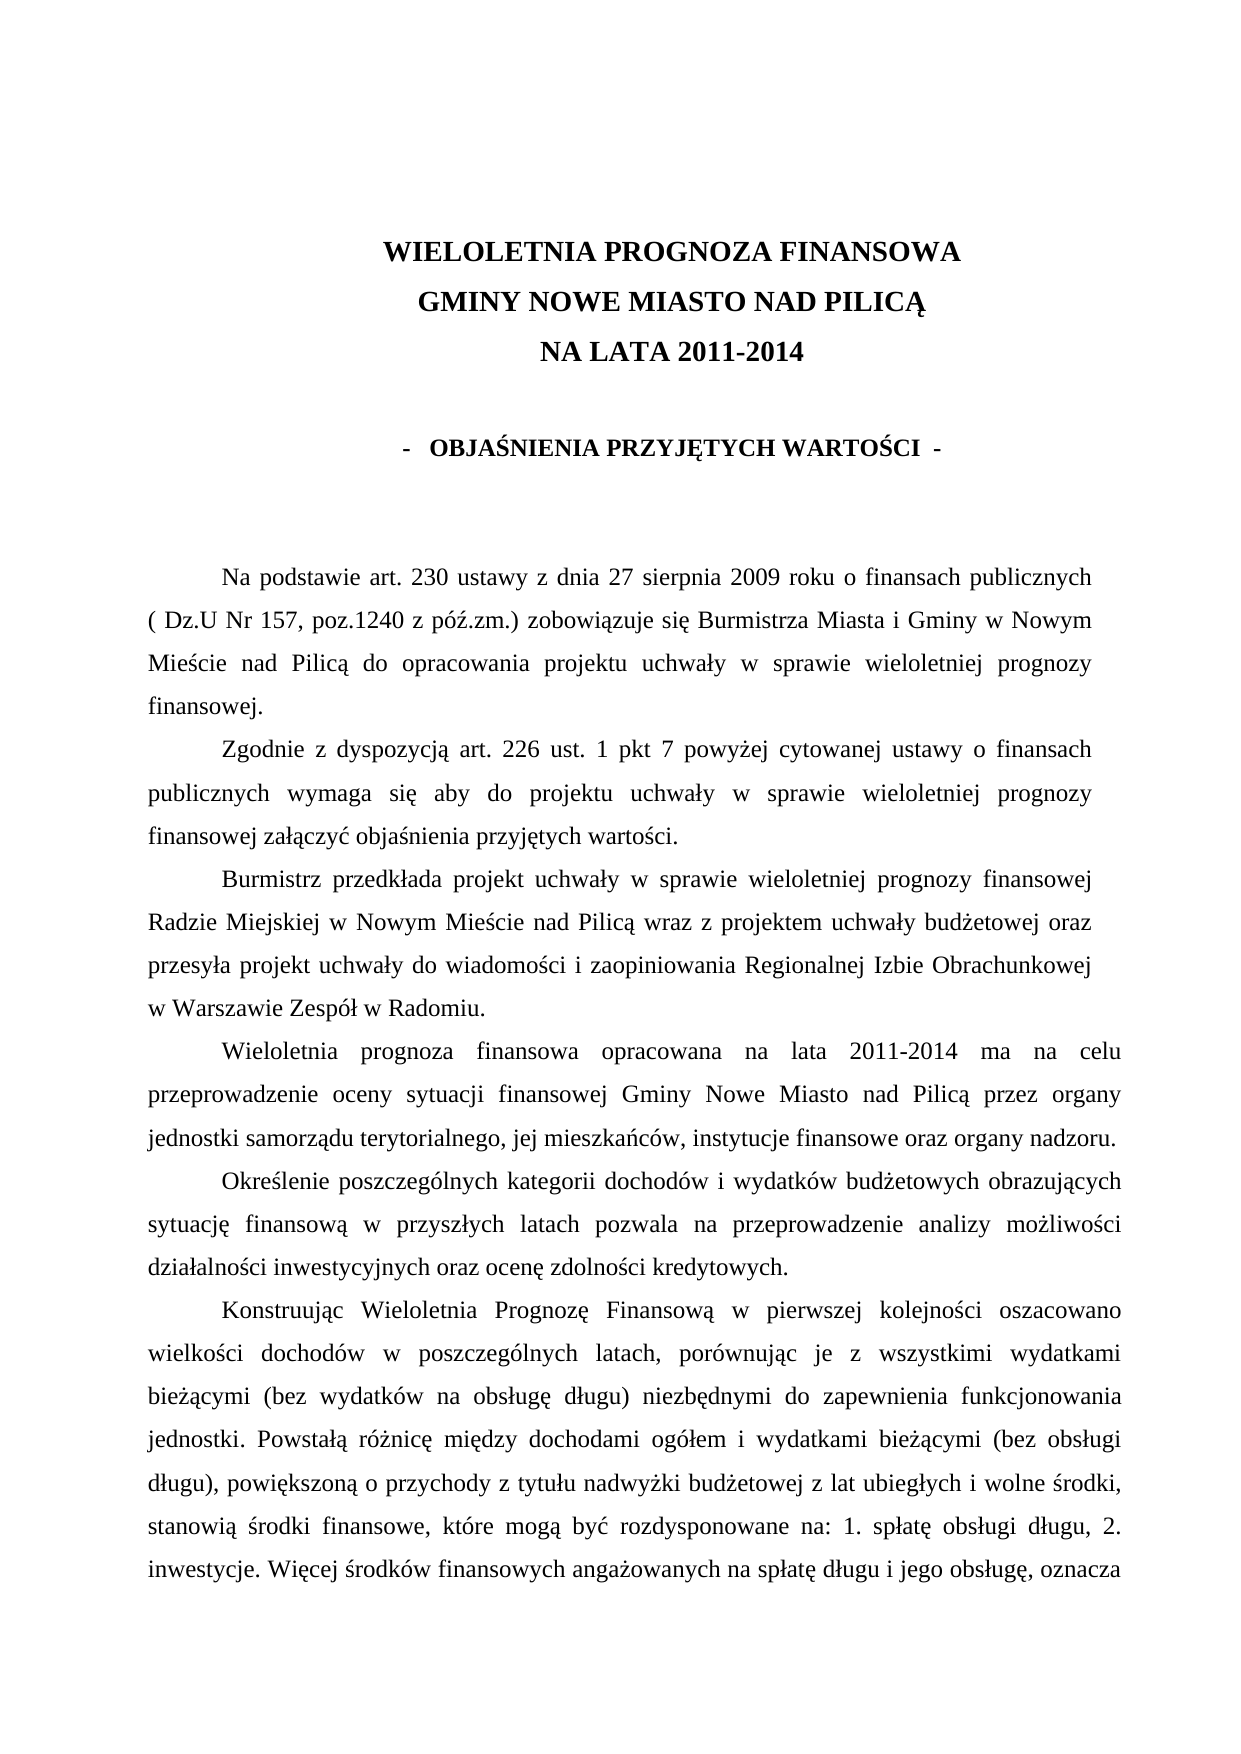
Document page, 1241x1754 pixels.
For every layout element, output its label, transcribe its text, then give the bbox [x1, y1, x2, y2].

title Na podstawie art. 230 ustawy z dnia 27 sierpnia 2009 roku o finansach publicznych ( Dz.U Nr 157, poz.1240 z póź.zm.) zobowiązuje się Burmistrza Miasta i Gminy w Nowym Mieście nad Pilicą do opracowania projektu uchwały w sprawie wieloletniej prognozy finansowej. [148, 562, 1093, 720]
text GMINY NOWE MIASTO NAD PILICĄ [148, 284, 1122, 318]
title Burmistrz przedkłada projekt uchwały w sprawie wieloletniej prognozy finansowej Radzie Miejskiej w Nowym Mieście nad Pilicą wraz z projektem uchwały budżetowej oraz przesyła projekt uchwały do wiadomości i zaopiniowania Regionalnej Izbie Obrachunkowej w Warszawie Zespół w Radomiu. [148, 864, 1093, 1022]
text WIELOLETNIA PROGNOZA FINANSOWA [148, 234, 1122, 267]
text Określenie poszczególnych kategorii dochodów i wydatków budżetowych obrazujących sytuację finansową w przyszłych latach pozwala na przeprowadzenie analizy możliwości działalności inwestycyjnych oraz ocenę zdolności kredytowych. [148, 1166, 1122, 1281]
title Zgodnie z dyspozycją art. 226 ust. 1 pkt 7 powyżej cytowanej ustawy o finansach publicznych wymaga się aby do projektu uchwały w sprawie wieloletniej prognozy finansowej załączyć objaśnienia przyjętych wartości. [148, 734, 1093, 849]
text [148, 1295, 1122, 1583]
text - OBJAŚNIENIA PRZYJĘTYCH WARTOŚCI - [148, 433, 1122, 461]
text Wieloletnia prognoza finansowa opracowana na lata 2011-2014 ma na celu przeprowadzenie oceny sytuacji finansowej Gminy Nowe Miasto nad Pilicą przez organy jednostki samorządu terytorialnego, jej mieszkańców, instytucje finansowe oraz organy nadzoru. [148, 1036, 1122, 1151]
text NA LATA 2011-2014 [148, 334, 1122, 368]
